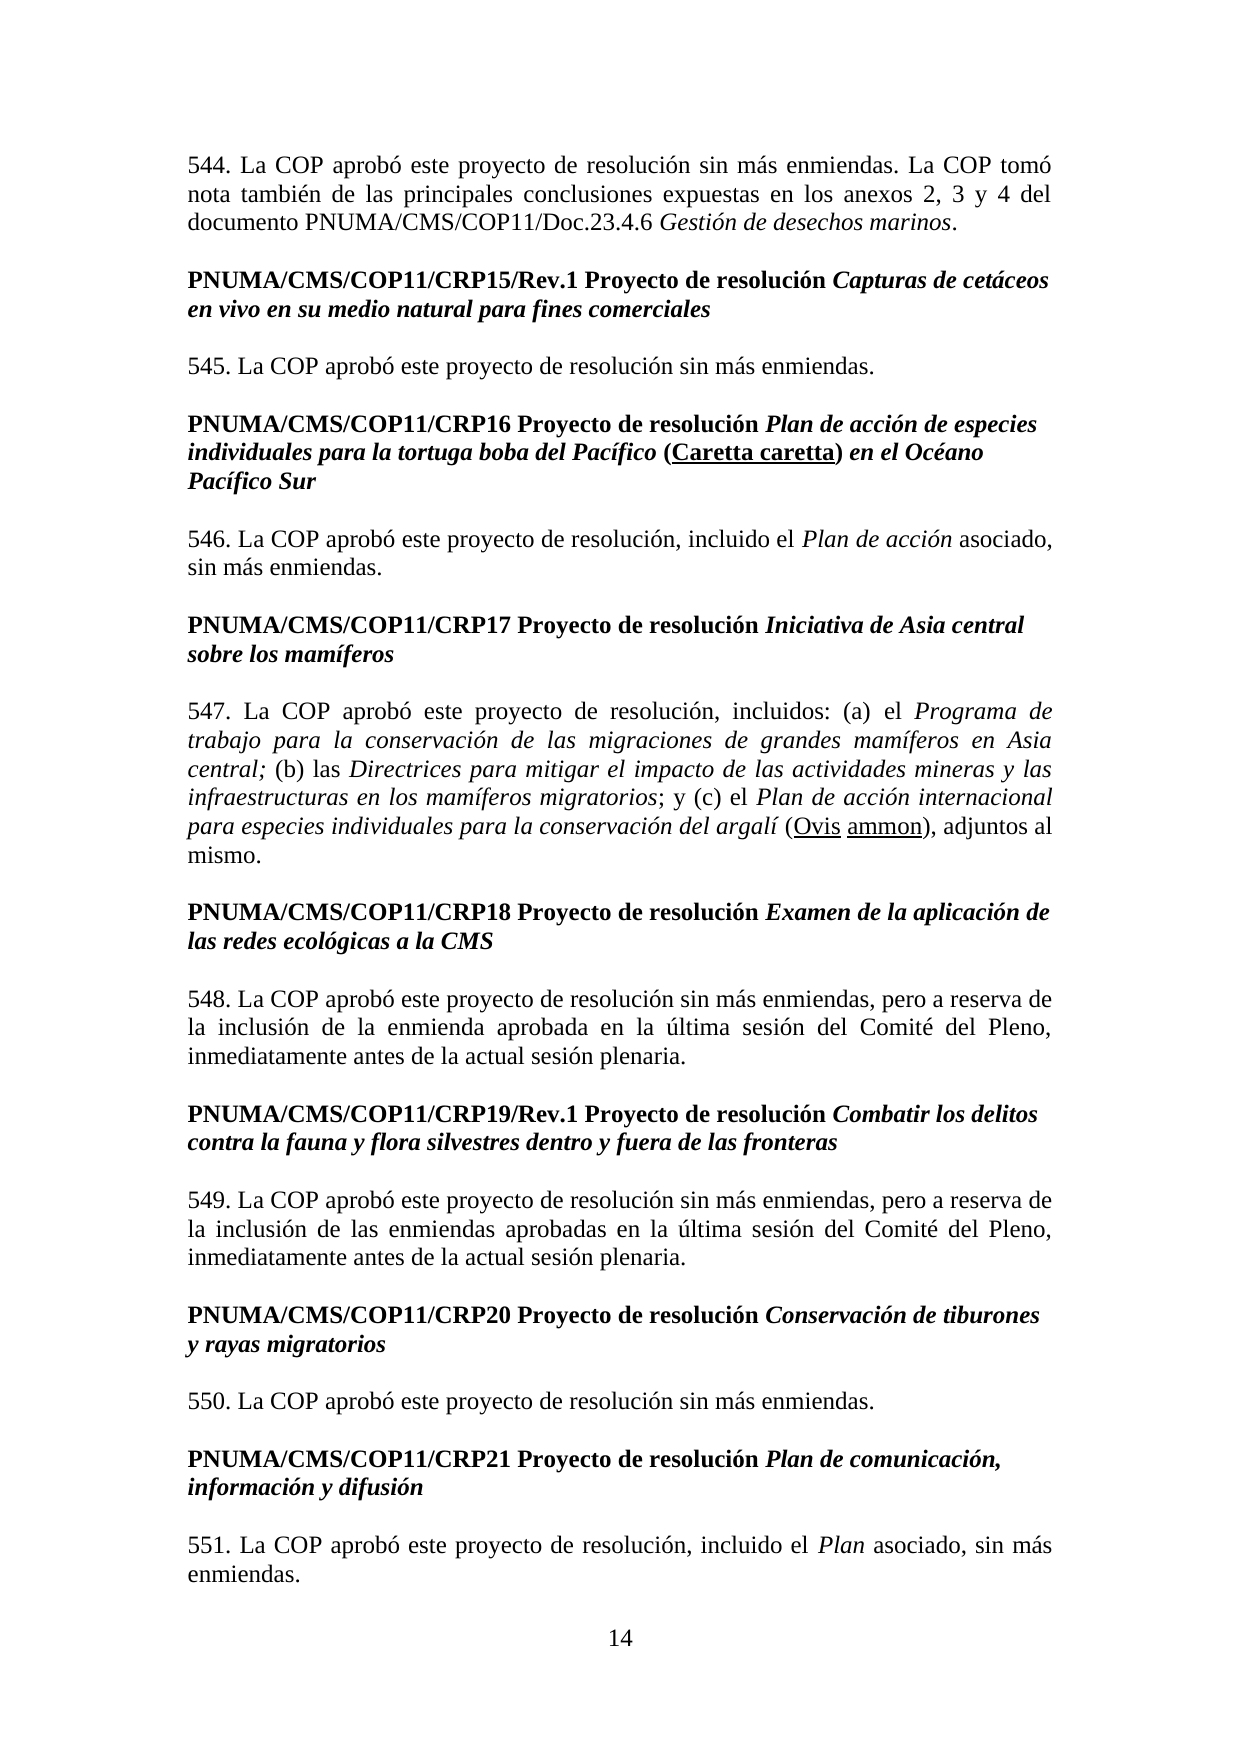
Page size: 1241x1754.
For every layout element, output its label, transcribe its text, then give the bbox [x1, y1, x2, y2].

text PNUMA/CMS/COP11/CRP15/Rev.1 Proyecto de resolución Capturas de cetáceos en vivo en su medio natural para fines comerciales [187, 265, 1053, 322]
text PNUMA/CMS/COP11/CRP18 Proyecto de resolución Examen de la aplicación de las redes ecológicas a la CMS [187, 897, 1053, 955]
text PNUMA/CMS/COP11/CRP21 Proyecto de resolución Plan de comunicación, información y difusión [187, 1444, 1053, 1501]
text 551. La COP aprobó este proyecto de resolución, incluido el Plan asociado, sin más enmiendas. [187, 1530, 1053, 1587]
text PNUMA/CMS/COP11/CRP19/Rev.1 Proyecto de resolución Combatir los delitos contra la fauna y flora silvestres dentro y fuera de las fronteras [187, 1099, 1053, 1156]
text 544. La COP aprobó este proyecto de resolución sin más enmiendas. La COP tomó nota también de las principales conclusiones expuestas en los anexos 2, 3 y 4 del documento PNUMA/CMS/COP11/Doc.23.4.6 Gestión de desechos marinos. [187, 150, 1053, 236]
text PNUMA/CMS/COP11/CRP20 Proyecto de resolución Conservación de tiburones y rayas migratorios [187, 1300, 1053, 1357]
text 548. La COP aprobó este proyecto de resolución sin más enmiendas, pero a reserva de la inclusión de la enmienda aprobada en la última sesión del Comité del Pleno, inmediatamente antes de la actual sesión plenaria. [187, 984, 1053, 1070]
text 550. La COP aprobó este proyecto de resolución sin más enmiendas. [187, 1386, 1053, 1415]
text PNUMA/CMS/COP11/CRP17 Proyecto de resolución Iniciativa de Asia central sobre los mamíferos [187, 610, 1053, 667]
text 549. La COP aprobó este proyecto de resolución sin más enmiendas, pero a reserva de la inclusión de las enmiendas aprobadas en la última sesión del Comité del Pleno, inmediatamente antes de la actual sesión plenaria. [187, 1185, 1053, 1271]
text 547. La COP aprobó este proyecto de resolución, incluidos: (a) el Programa de trabajo para la conservación de las migraciones de grandes mamíferos en Asia central; (b) las Directrices para mitigar el impacto de las actividades mineras y las infraestructuras en los mamíferos migratorios; y (c) el Plan de acción internacional para especies individuales para la conservación del argalí (Ovis ammon), adjuntos al mismo. [187, 696, 1053, 869]
text 546. La COP aprobó este proyecto de resolución, incluido el Plan de acción asociado, sin más enmiendas. [187, 524, 1053, 581]
text PNUMA/CMS/COP11/CRP16 Proyecto de resolución Plan de acción de especies individuales para la tortuga boba del Pacífico (Caretta caretta) en el Océano Pacífico Sur [187, 409, 1053, 495]
text 545. La COP aprobó este proyecto de resolución sin más enmiendas. [187, 351, 1053, 380]
